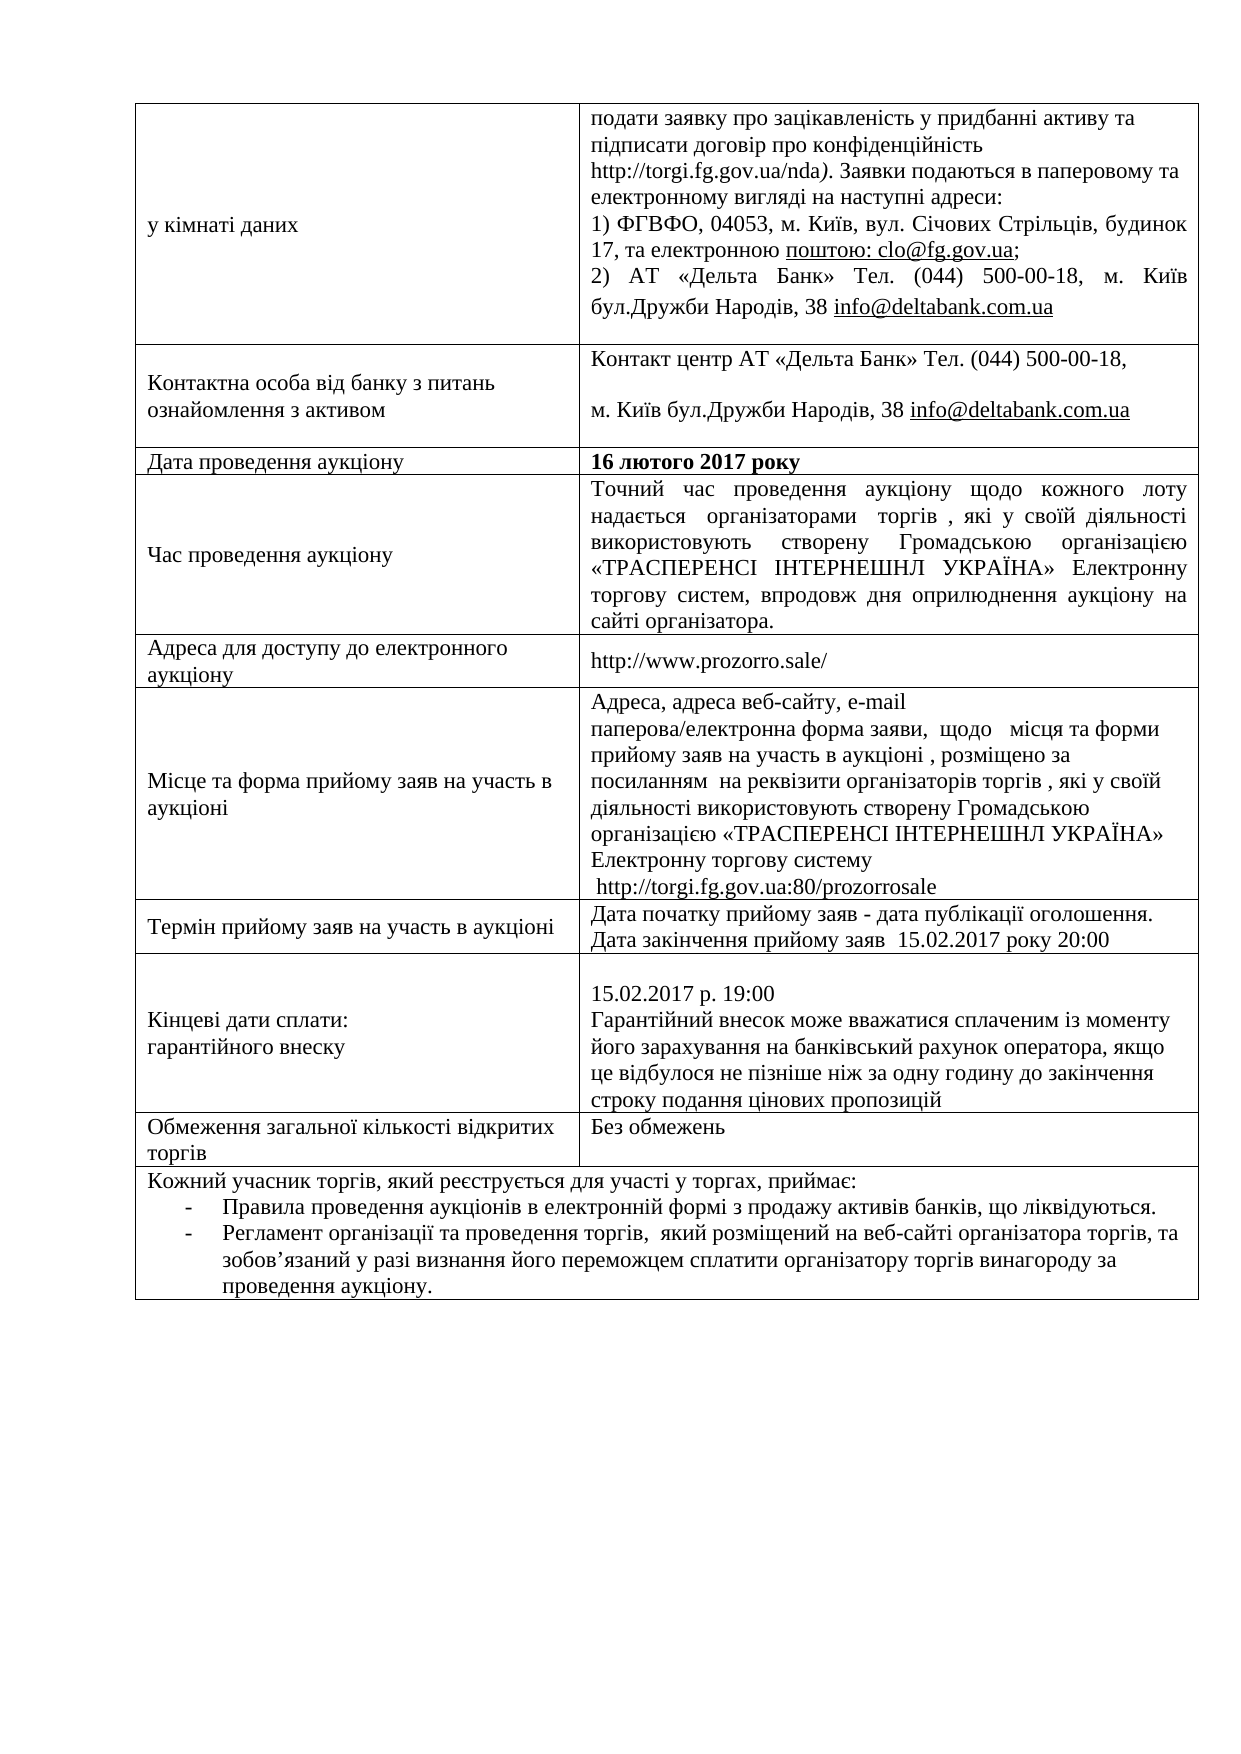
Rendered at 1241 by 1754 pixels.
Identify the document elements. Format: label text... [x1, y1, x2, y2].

table_cell http://www.prozorro.sale/ [580, 635, 1198, 687]
table_cell Точний час проведення аукціону щодо кожного лоту надається організаторами торгів , які у своїй діяльності використовують створену Громадською організацією «ТРАСПЕРЕНСІ ІНТЕРНЕШНЛ УКРАЇНА» Електронну торгову систем, впродовж дня оприлюднення аукціону на сайті організатора. [580, 475, 1198, 633]
table_cell 15.02.2017 р. 19:00 Гарантійний внесок може вважатися сплаченим із моменту його зарахування на банківський рахунок оператора, якщо це відбулося не пізніше ніж за одну годину до закінчення строку подання цінових пропозицій [580, 954, 1198, 1112]
table_cell Контакт центр АТ «Дельта Банк» Тел. (044) 500-00-18, м. Київ бул.Дружби Народів, 38 info@deltabank.com.ua [580, 345, 1198, 447]
table_cell Адреса, адреса веб-сайту, e-mail паперова/електронна форма заяви, щодо місця та форми прийому заяв на участь в аукціоні , розміщено за посиланням на реквізити організаторів торгів , які у своїй діяльності використовують створену Громадською організацією «ТРАСПЕРЕНСІ ІНТЕРНЕШНЛ УКРАЇНА» Електронну торгову систему http://torgi.fg.gov.ua:80/prozorrosale [580, 688, 1198, 899]
table_cell Кожний учасник торгів, який реєструється для участі у торгах, приймає: Правила проведення аукціонів в електронній формі з продажу активів банків, що ліквідуються. Регламент організації та проведення торгів, який розміщений на веб-сайті організатора торгів, та зобов’язаний у разі визнання його переможцем сплатити організатору торгів винагороду за проведення аукціону. [136, 1167, 1198, 1298]
table_cell Контактна особа від банку з питань ознайомлення з активом [136, 345, 579, 447]
table_cell Час проведення аукціону [136, 475, 579, 633]
table_cell Кінцеві дати сплати: гарантійного внеску [136, 954, 579, 1112]
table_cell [136, 104, 579, 344]
table_cell Обмеження загальної кількості відкритих торгів [136, 1113, 579, 1166]
table_cell Адреса для доступу до електронного аукціону [136, 635, 579, 687]
table_cell Дата початку прийому заяв - дата публікації оголошення. Дата закінчення прийому заяв 15.02.2017 року 20:00 [580, 900, 1198, 953]
table_cell Місце та форма прийому заяв на участь в аукціоні [136, 688, 579, 899]
table_cell Дата проведення аукціону [136, 448, 579, 474]
table_cell 16 лютого 2017 року [580, 448, 1198, 474]
table_cell Термін прийому заяв на участь в аукціоні [136, 900, 579, 953]
table_cell Без обмежень [580, 1113, 1198, 1166]
